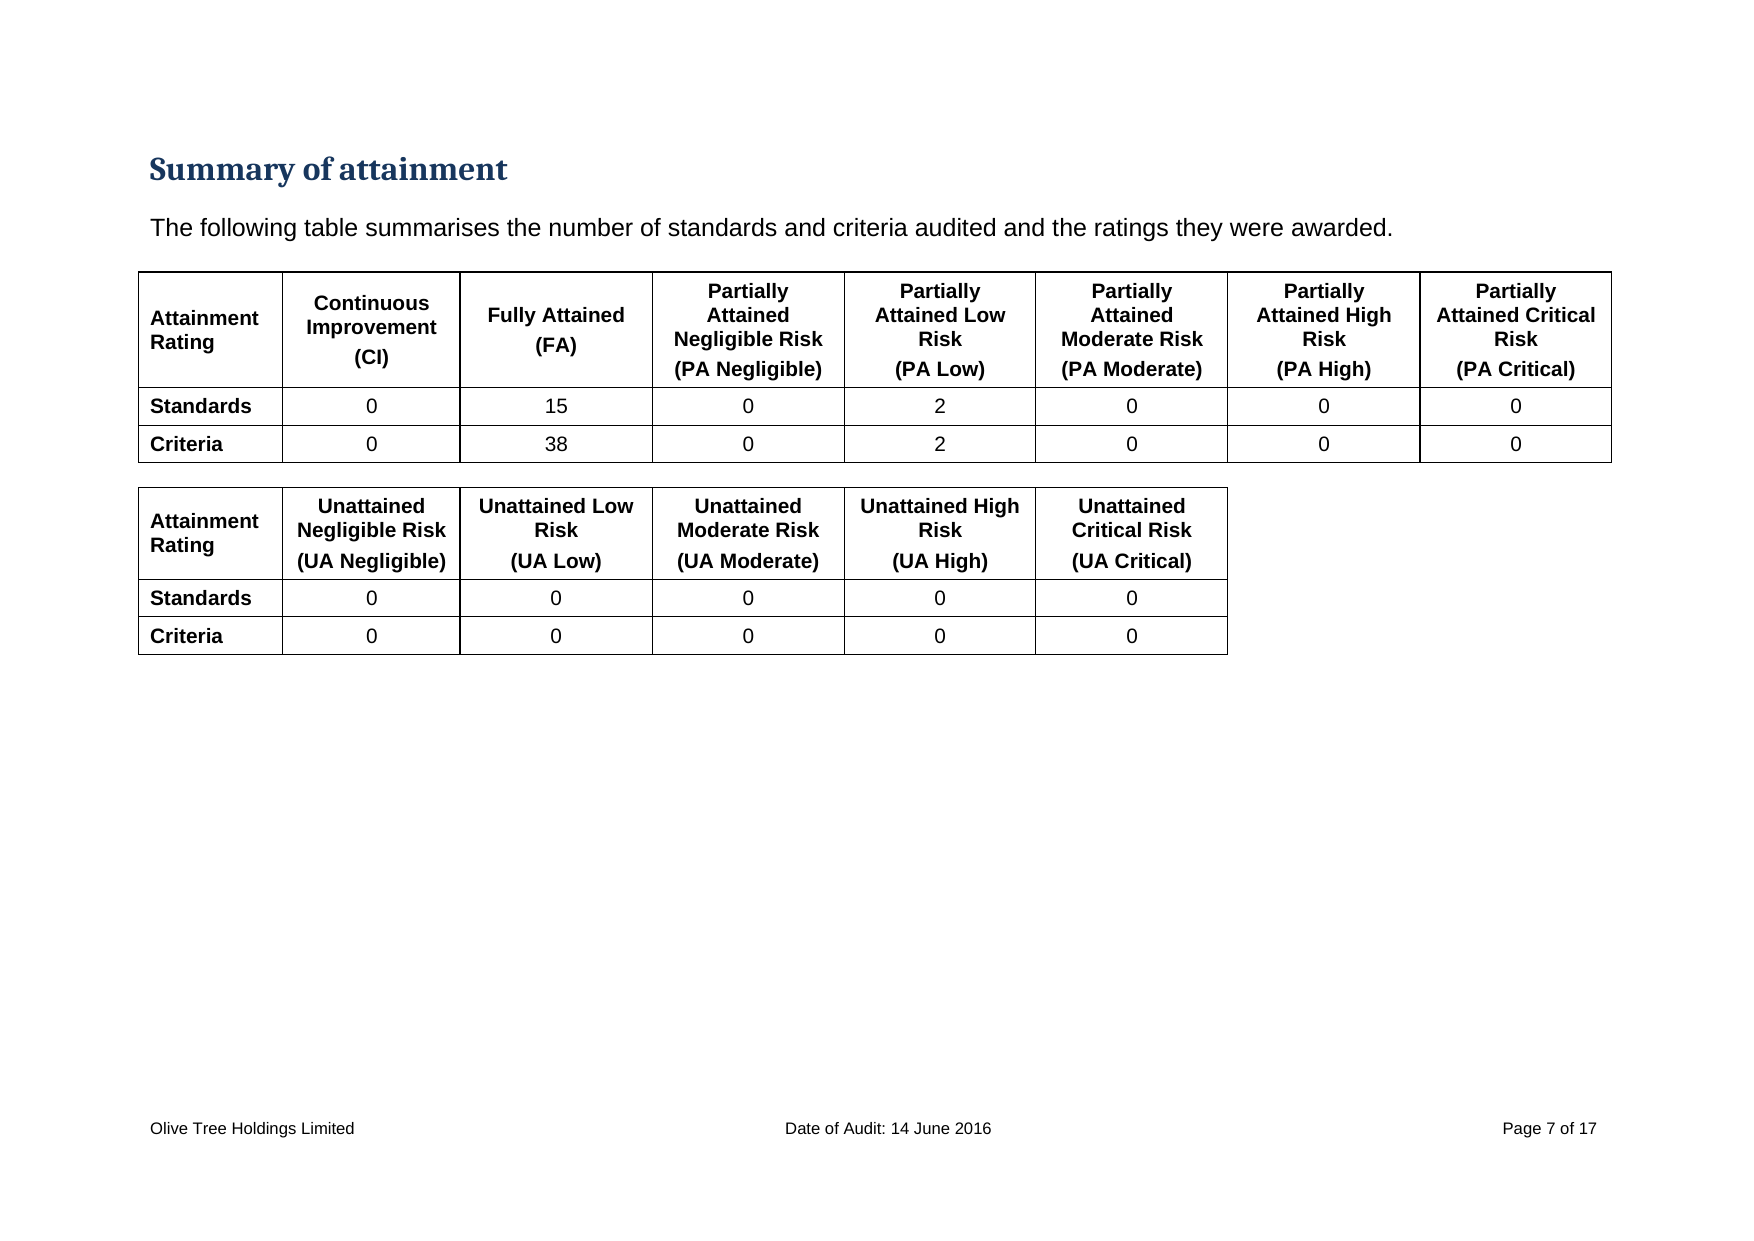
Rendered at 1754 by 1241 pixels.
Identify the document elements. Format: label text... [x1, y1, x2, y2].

table_cell 2 [845, 388, 1035, 424]
table_header Partially Attained Low Risk (PA Low) [845, 273, 1035, 387]
table_cell 38 [461, 426, 652, 462]
table_cell 0 [461, 617, 652, 654]
table_header Unattained Negligible Risk (UA Negligible) [283, 488, 459, 579]
table_cell 0 [1421, 388, 1611, 424]
table_header Unattained Critical Risk (UA Critical) [1036, 488, 1227, 579]
table_cell 15 [461, 388, 652, 424]
table_header Fully Attained (FA) [461, 273, 652, 387]
table_header Partially Attained Critical Risk (PA Critical) [1421, 273, 1611, 387]
table_cell 2 [845, 426, 1035, 462]
table_cell 0 [283, 617, 459, 654]
table_cell Criteria [139, 617, 282, 654]
table_cell Standards [139, 580, 282, 616]
table_header Partially Attained High Risk (PA High) [1228, 273, 1419, 387]
table_header Partially Attained Moderate Risk (PA Moderate) [1036, 273, 1227, 387]
table_cell 0 [1036, 388, 1227, 424]
text The following table summarises the number of standards and criteria audited and the ratings they were awarded. [150, 213, 1604, 242]
table_cell 0 [1036, 580, 1227, 616]
table_header Unattained Low Risk (UA Low) [461, 488, 652, 579]
table_cell 0 [653, 617, 844, 654]
table_cell 0 [461, 580, 652, 616]
table_cell 0 [653, 426, 844, 462]
table_cell 0 [283, 388, 459, 424]
table_cell 0 [1036, 617, 1227, 654]
table_cell 0 [845, 580, 1035, 616]
table_cell Standards [139, 388, 282, 424]
table_cell 0 [845, 617, 1035, 654]
table_header Partially Attained Negligible Risk (PA Negligible) [653, 273, 844, 387]
table_cell 0 [1228, 388, 1419, 424]
table_cell 0 [1228, 426, 1419, 462]
table_header Unattained High Risk (UA High) [845, 488, 1035, 579]
table_cell 0 [653, 388, 844, 424]
table_header Unattained Moderate Risk (UA Moderate) [653, 488, 844, 579]
table_cell 0 [1421, 426, 1611, 462]
table_cell Criteria [139, 426, 282, 462]
table_cell 0 [653, 580, 844, 616]
table_cell 0 [1036, 426, 1227, 462]
subtitle Summary of attainment [150, 150, 1604, 188]
table_header Continuous Improvement (CI) [283, 273, 459, 387]
table_cell 0 [283, 580, 459, 616]
table_cell 0 [283, 426, 459, 462]
table_header Attainment Rating [139, 273, 282, 387]
table_header Attainment Rating [139, 488, 282, 579]
